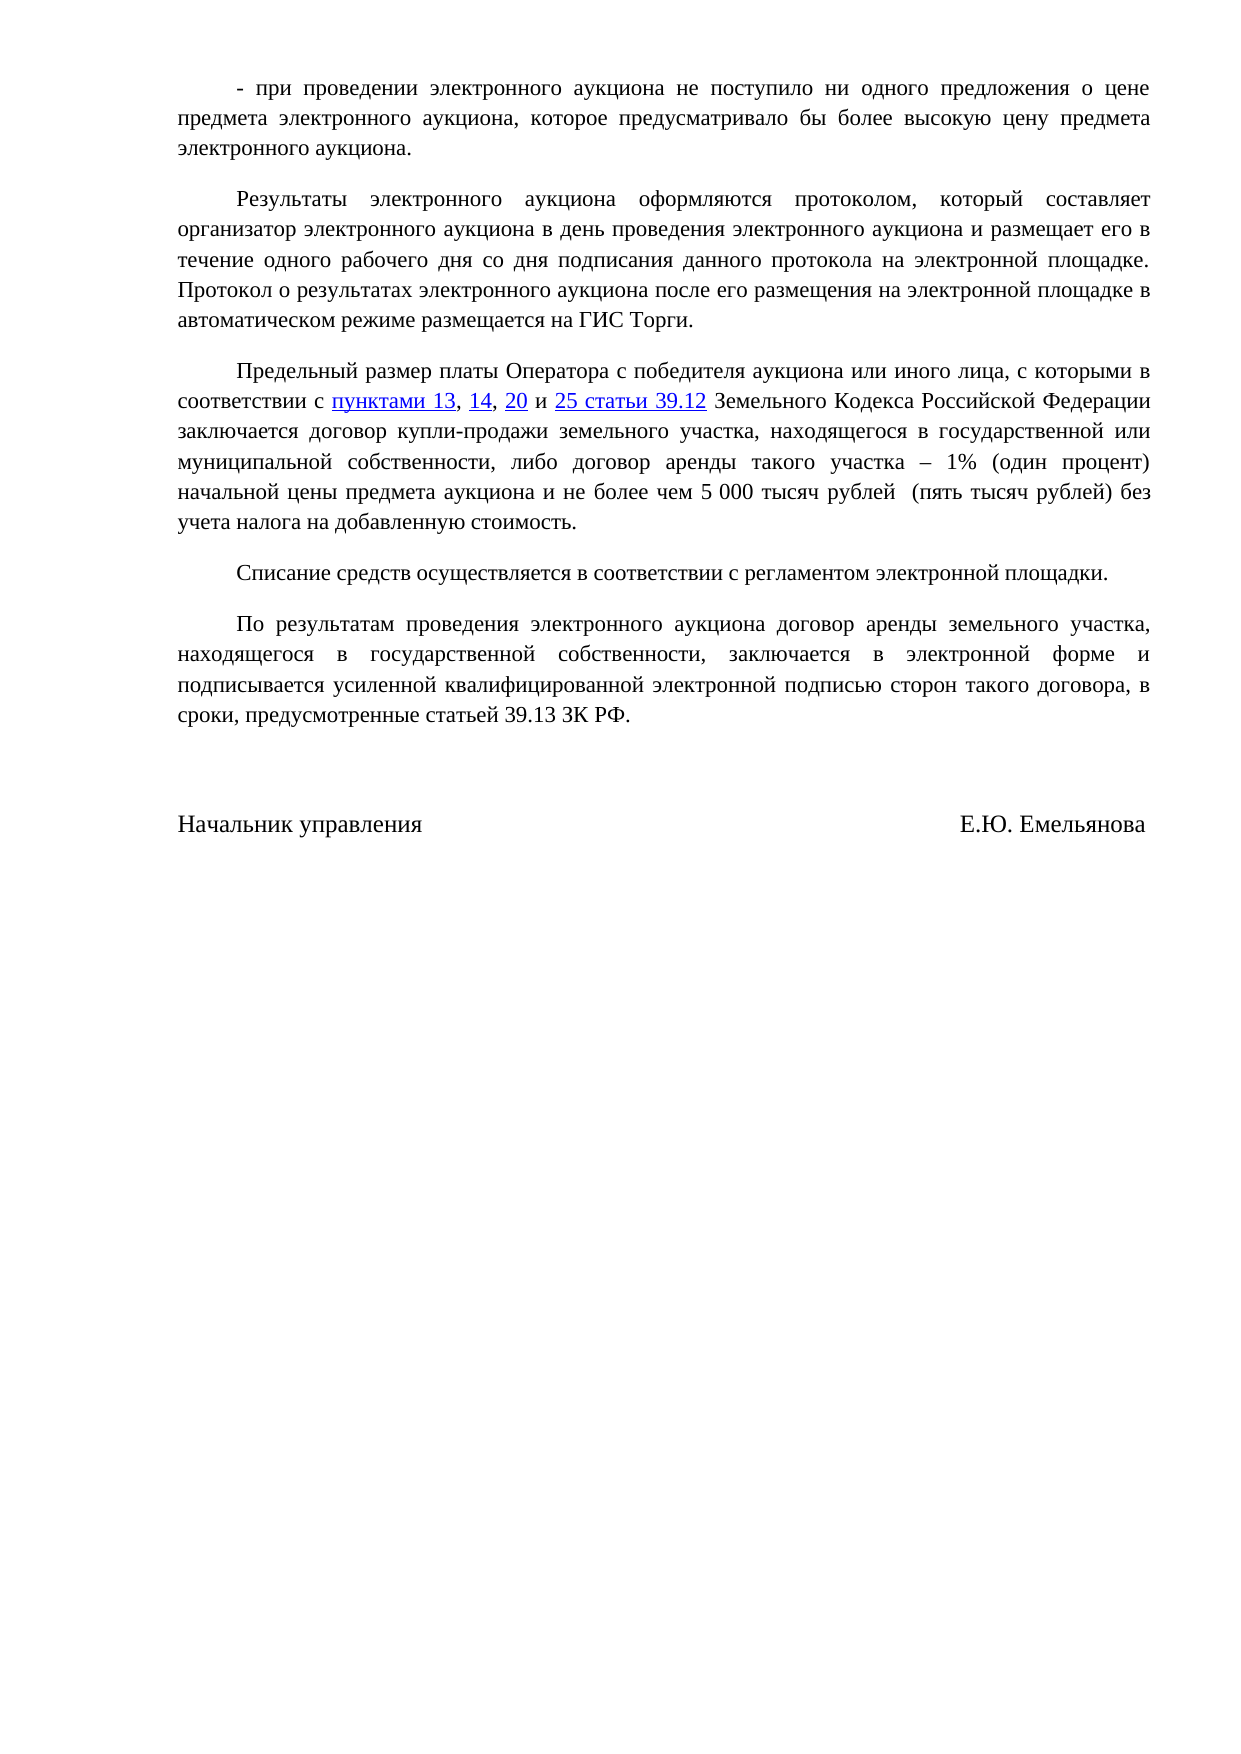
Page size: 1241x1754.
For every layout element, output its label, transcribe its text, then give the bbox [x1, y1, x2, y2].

text Списание средств осуществляется в соответствии с регламентом электронной площадки. [177, 559, 1152, 586]
text - при проведении электронного аукциона не поступило ни одного предложения о цене предмета электронного аукциона, которое предусматривало бы более высокую цену предмета электронного аукциона. [177, 74, 1152, 161]
text Результаты электронного аукциона оформляются протоколом, который составляет организатор электронного аукциона в день проведения электронного аукциона и размещает его в течение одного рабочего дня со дня подписания данного протокола на электронной площадке. Протокол о результатах электронного аукциона после его размещения на электронной площадке в автоматическом режиме размещается на ГИС Торги. [177, 185, 1152, 332]
text По результатам проведения электронного аукциона договор аренды земельного участка, находящегося в государственной собственности, заключается в электронной форме и подписывается усиленной квалифицированной электронной подписью сторон такого договора, в сроки, предусмотренные статьей 39.13 ЗК РФ. [177, 610, 1152, 727]
text Начальник управления Е.Ю. Емельянова [177, 809, 1152, 838]
text Предельный размер платы Оператора с победителя аукциона или иного лица, с которыми в соответствии с пунктами 13, 14, 20 и 25 статьи 39.12 Земельного Кодекса Российской Федерации заключается договор купли-продажи земельного участка, находящегося в государственной или муниципальной собственности, либо договор аренды такого участка – 1% (один процент) начальной цены предмета аукциона и не более чем 5 000 тысяч рублей (пять тысяч рублей) без учета налога на добавленную стоимость. [177, 357, 1152, 534]
